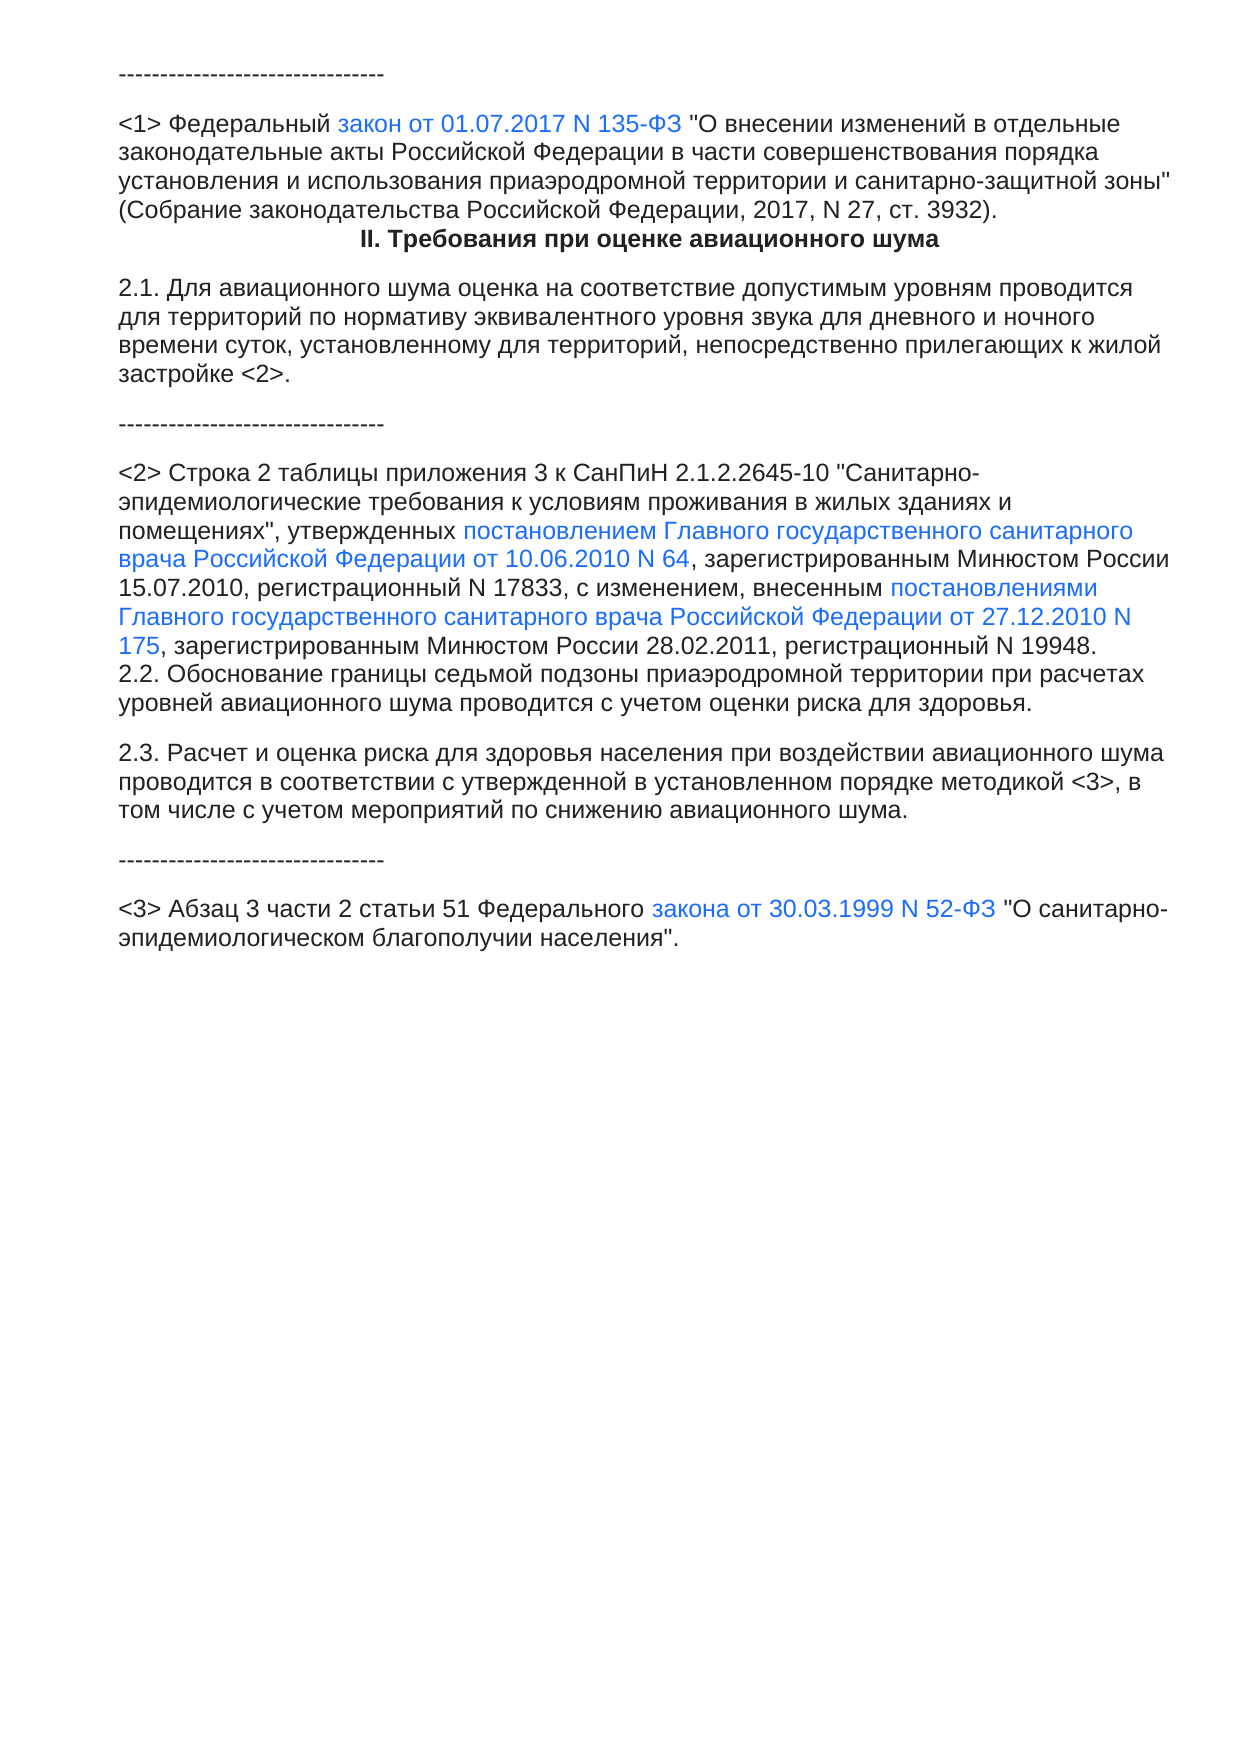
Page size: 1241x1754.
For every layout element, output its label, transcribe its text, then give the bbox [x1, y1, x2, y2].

text -------------------------------- [118, 845, 1181, 873]
text <2> Строка 2 таблицы приложения 3 к СанПиН 2.1.2.2645-10 "Санитарно-эпидемиологические требования к условиям проживания в жилых зданиях и помещениях", утвержденных постановлением Главного государственного санитарного врача Российской Федерации от 10.06.2010 N 64, зарегистрированным Минюстом России 15.07.2010, регистрационный N 17833, с изменением, внесенным постановлениями Главного государственного санитарного врача Российской Федерации от 27.12.2010 N 175, зарегистрированным Минюстом России 28.02.2011, регистрационный N 19948. [118, 458, 1181, 659]
text II. Требования при оценке авиационного шума [118, 223, 1181, 252]
text -------------------------------- [118, 409, 1181, 437]
text 2.3. Расчет и оценка риска для здоровья населения при воздействии авиационного шума проводится в соответствии с утвержденной в установленном порядке методикой <3>, в том числе с учетом мероприятий по снижению авиационного шума. [118, 738, 1181, 824]
text <3> Абзац 3 части 2 статьи 51 Федерального закона от 30.03.1999 N 52-ФЗ "О санитарно-эпидемиологическом благополучии населения". [118, 894, 1181, 952]
text 2.2. Обоснование границы седьмой подзоны приаэродромной территории при расчетах уровней авиационного шума проводится с учетом оценки риска для здоровья. [118, 659, 1181, 717]
text 2.1. Для авиационного шума оценка на соответствие допустимым уровням проводится для территорий по нормативу эквивалентного уровня звука для дневного и ночного времени суток, установленному для территорий, непосредственно прилегающих к жилой застройке <2>. [118, 273, 1181, 388]
text -------------------------------- [118, 59, 1181, 88]
text <1> Федеральный закон от 01.07.2017 N 135-ФЗ "О внесении изменений в отдельные законодательные акты Российской Федерации в части совершенствования порядка установления и использования приаэродромной территории и санитарно-защитной зоны" (Собрание законодательства Российской Федерации, 2017, N 27, ст. 3932). [118, 108, 1181, 223]
